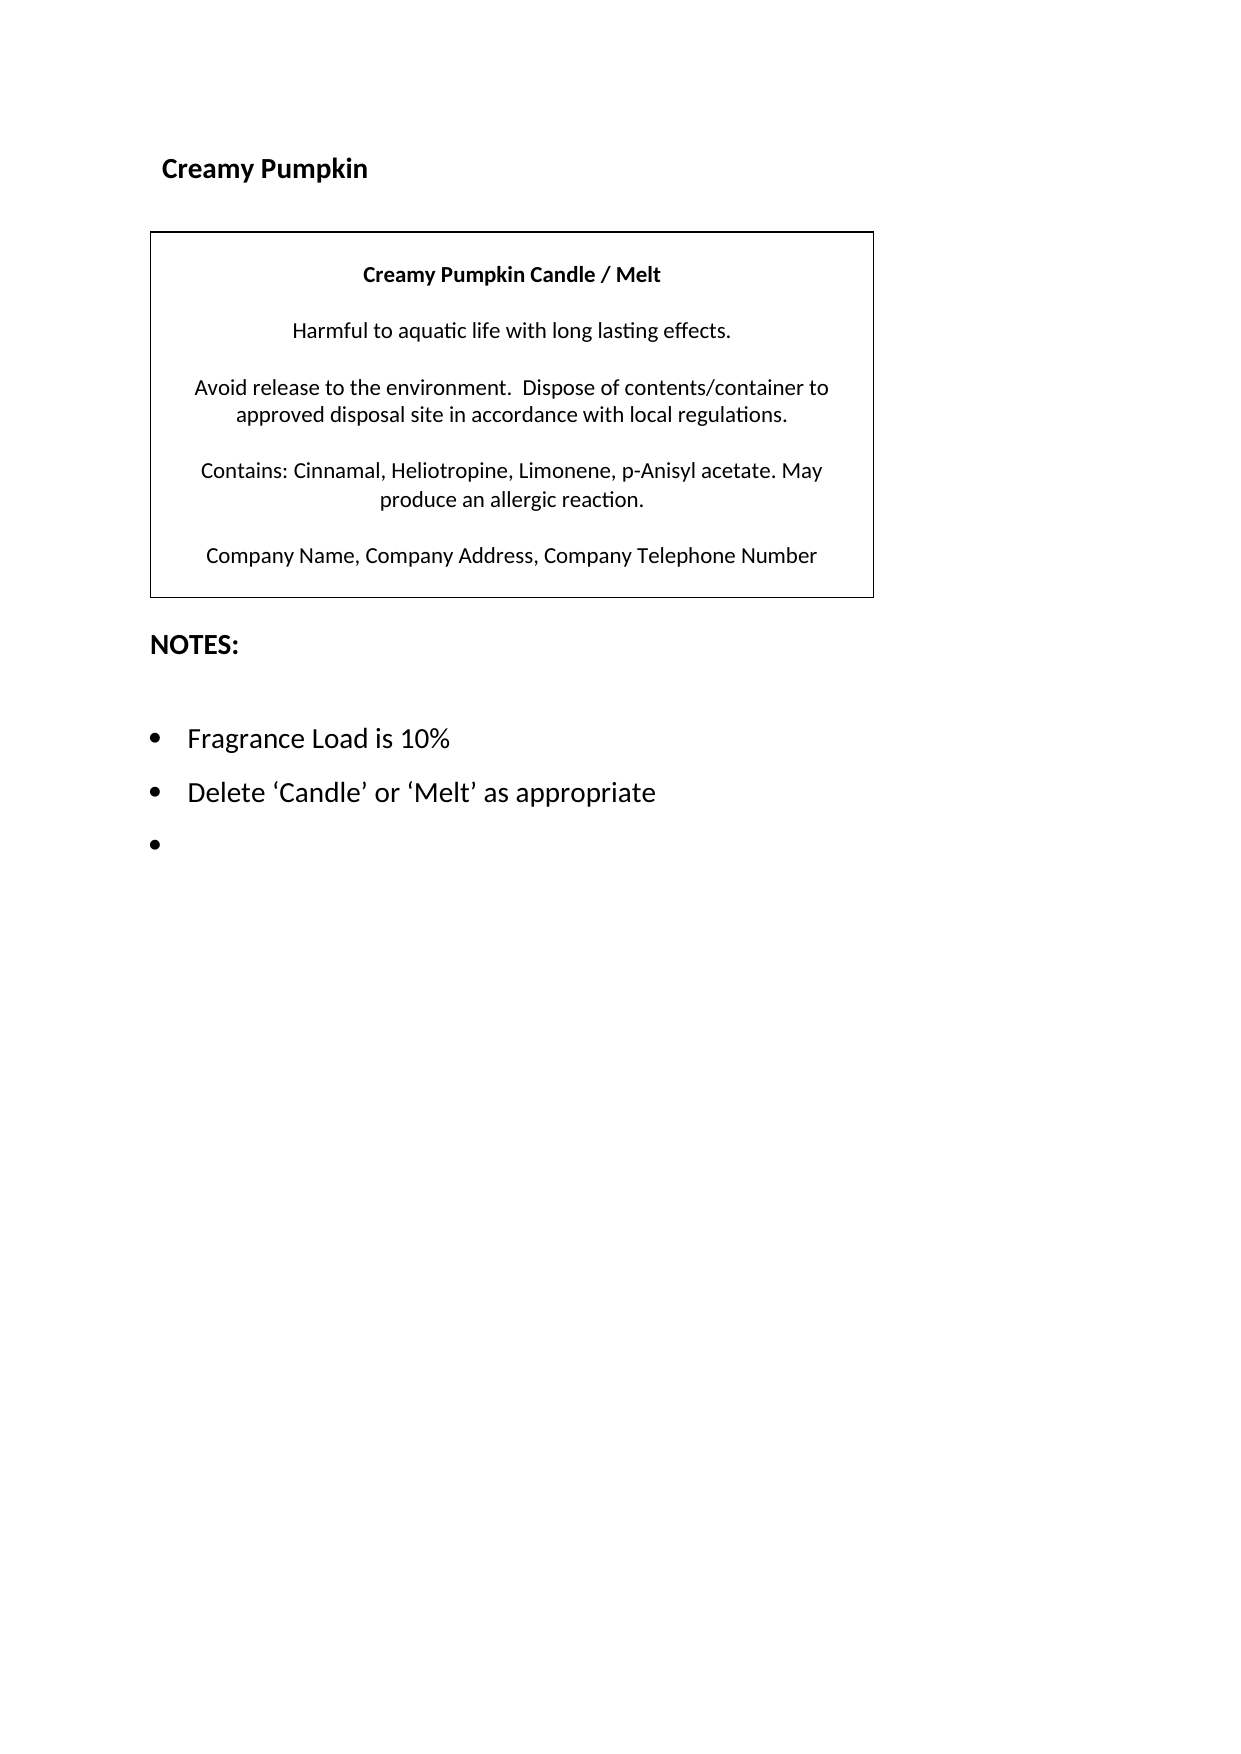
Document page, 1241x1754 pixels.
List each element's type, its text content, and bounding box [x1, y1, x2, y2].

list Creamy Pumpkin [162, 150, 1078, 186]
list Delete ‘Candle’ or ‘Melt’ as appropriate [150, 774, 1078, 810]
table_header Creamy Pumpkin Candle / Melt Harmful to aquatic life with long lasting effects. Avoid release to the environment. Dispose of contents/container to approved disposal site in accordance with local regulations. Contains: Cinnamal, Heliotropine, Limonene, p-Anisyl acetate. May produce an allergic reaction. Company Name, Company Address, Company Telephone Number [151, 233, 873, 597]
list Fragrance Load is 10% [150, 721, 1078, 756]
text NOTES: [150, 626, 1078, 662]
